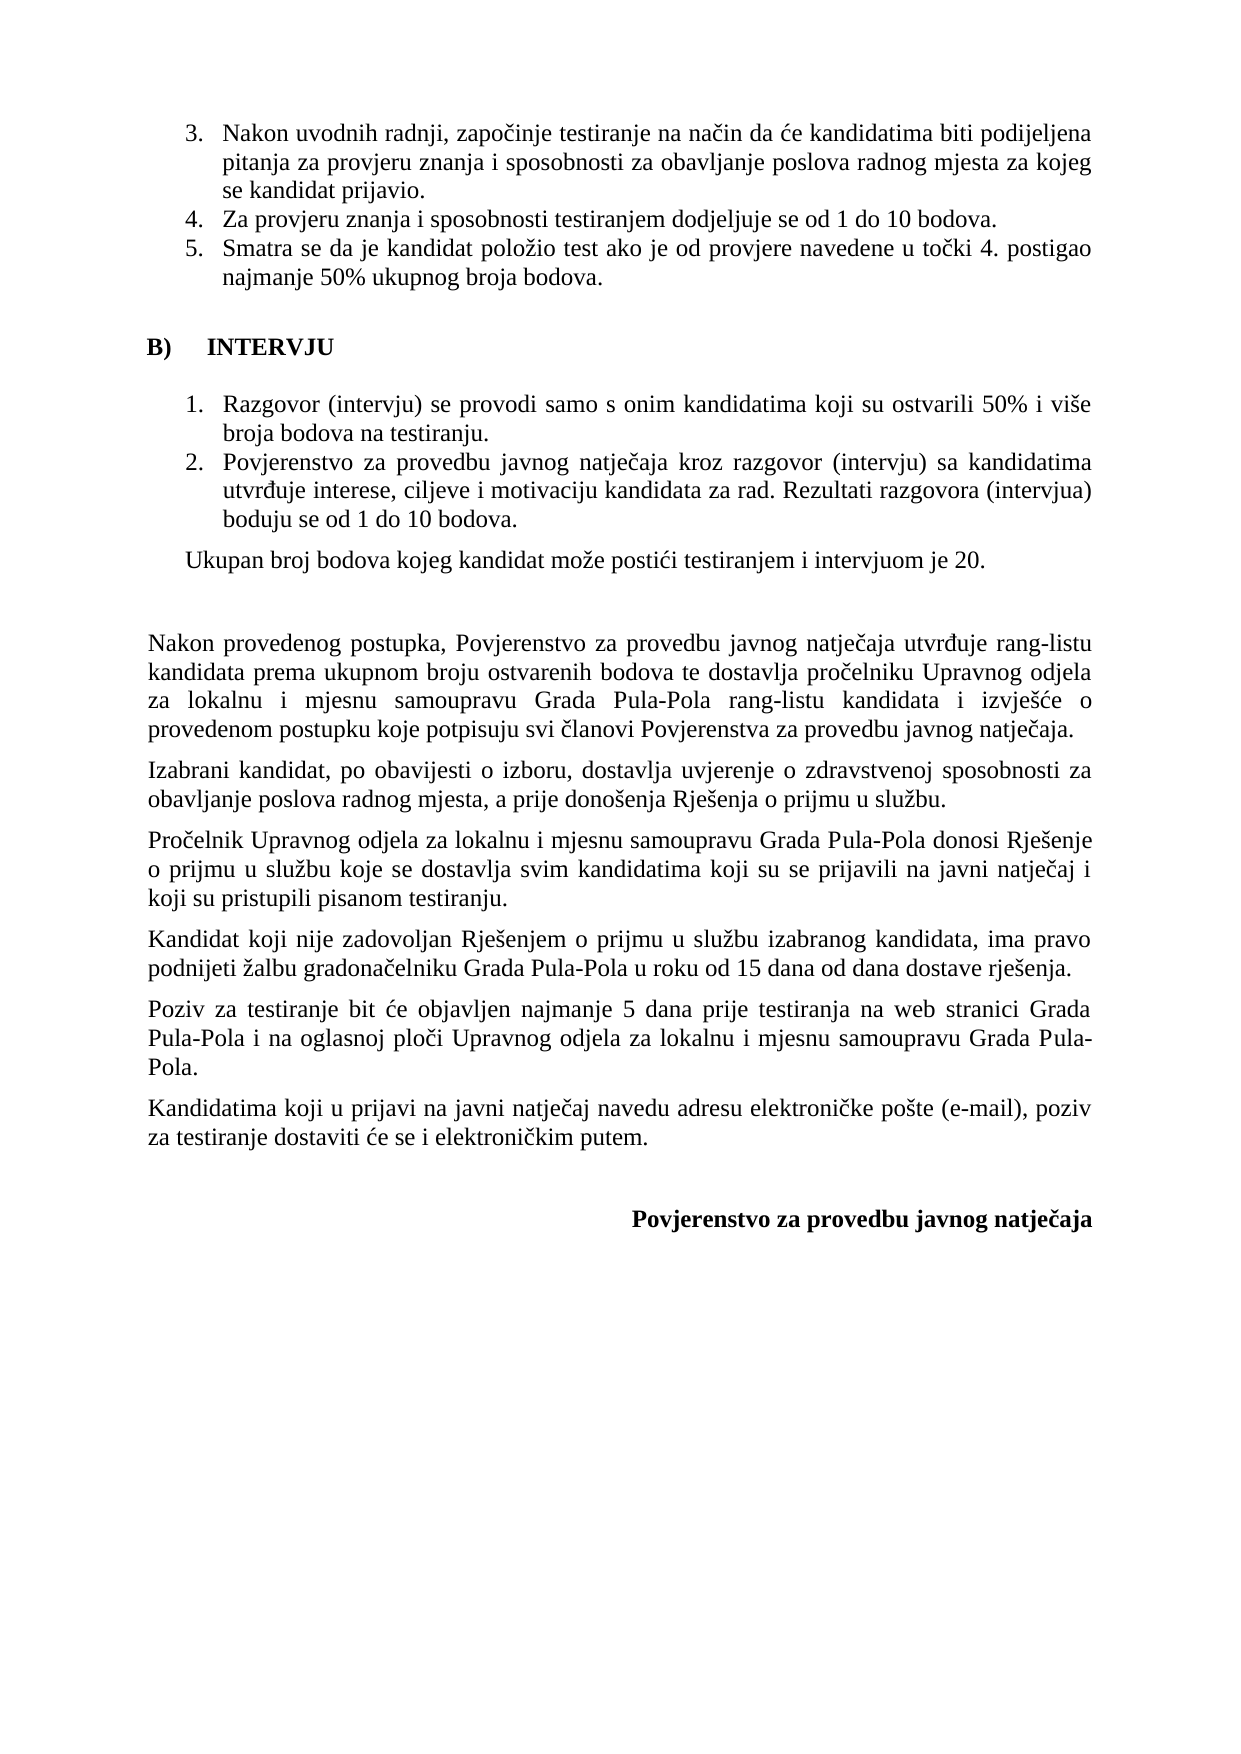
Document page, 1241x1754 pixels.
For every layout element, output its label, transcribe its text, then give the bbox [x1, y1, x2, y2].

text Nakon provedenog postupka, Povjerenstvo za provedbu javnog natječaja utvrđuje rang-listu kandidata prema ukupnom broju ostvarenih bodova te dostavlja pročelniku Upravnog odjela za lokalnu i mjesnu samoupravu Grada Pula-Pola rang-listu kandidata i izvješće o provedenom postupku koje potpisuju svi članovi Povjerenstva za provedbu javnog natječaja. [148, 628, 1093, 743]
list Nakon uvodnih radnji, započinje testiranje na način da će kandidatima biti podijeljena pitanja za provjeru znanja i sposobnosti za obavljanje poslova radnog mjesta za kojeg se kandidat prijavio. [185, 118, 1093, 204]
list INTERVJU [146, 332, 1093, 361]
text Povjerenstvo za provedbu javnog natječaja [185, 1204, 1093, 1233]
text Pročelnik Upravnog odjela za lokalnu i mjesnu samoupravu Grada Pula-Pola donosi Rješenje o prijmu u službu koje se dostavlja svim kandidatima koji su se prijavili na javni natječaj i koji su pristupili pisanom testiranju. [148, 826, 1093, 912]
text Kandidatima koji u prijavi na javni natječaj navedu adresu elektroničke pošte (e-mail), poziv za testiranje dostaviti će se i elektroničkim putem. [148, 1093, 1093, 1151]
text Kandidat koji nije zadovoljan Rješenjem o prijmu u službu izabranog kandidata, ima pravo podnijeti žalbu gradonačelniku Grada Pula-Pola u roku od 15 dana od dana dostave rješenja. [148, 924, 1093, 982]
list Smatra se da je kandidat položio test ako je od provjere navedene u točki 4. postigao najmanje 50% ukupnog broja bodova. [185, 233, 1093, 291]
list Razgovor (intervju) se provodi samo s onim kandidatima koji su ostvarili 50% i više broja bodova na testiranju. [185, 389, 1093, 447]
list Za provjeru znanja i sposobnosti testiranjem dodjeljuje se od 1 do 10 bodova. [185, 204, 1093, 233]
text Ukupan broj bodova kojeg kandidat može postići testiranjem i intervjuom je 20. [185, 546, 1093, 574]
text Poziv za testiranje bit će objavljen najmanje 5 dana prije testiranja na web stranici Grada Pula-Pola i na oglasnoj ploči Upravnog odjela za lokalnu i mjesnu samoupravu Grada Pula-Pola. [148, 994, 1093, 1081]
list Povjerenstvo za provedbu javnog natječaja kroz razgovor (intervju) sa kandidatima utvrđuje interese, ciljeve i motivaciju kandidata za rad. Rezultati razgovora (intervjua) boduju se od 1 do 10 bodova. [185, 447, 1093, 533]
text Izabrani kandidat, po obavijesti o izboru, dostavlja uvjerenje o zdravstvenoj sposobnosti za obavljanje poslova radnog mjesta, a prije donošenja Rješenja o prijmu u službu. [148, 756, 1093, 813]
